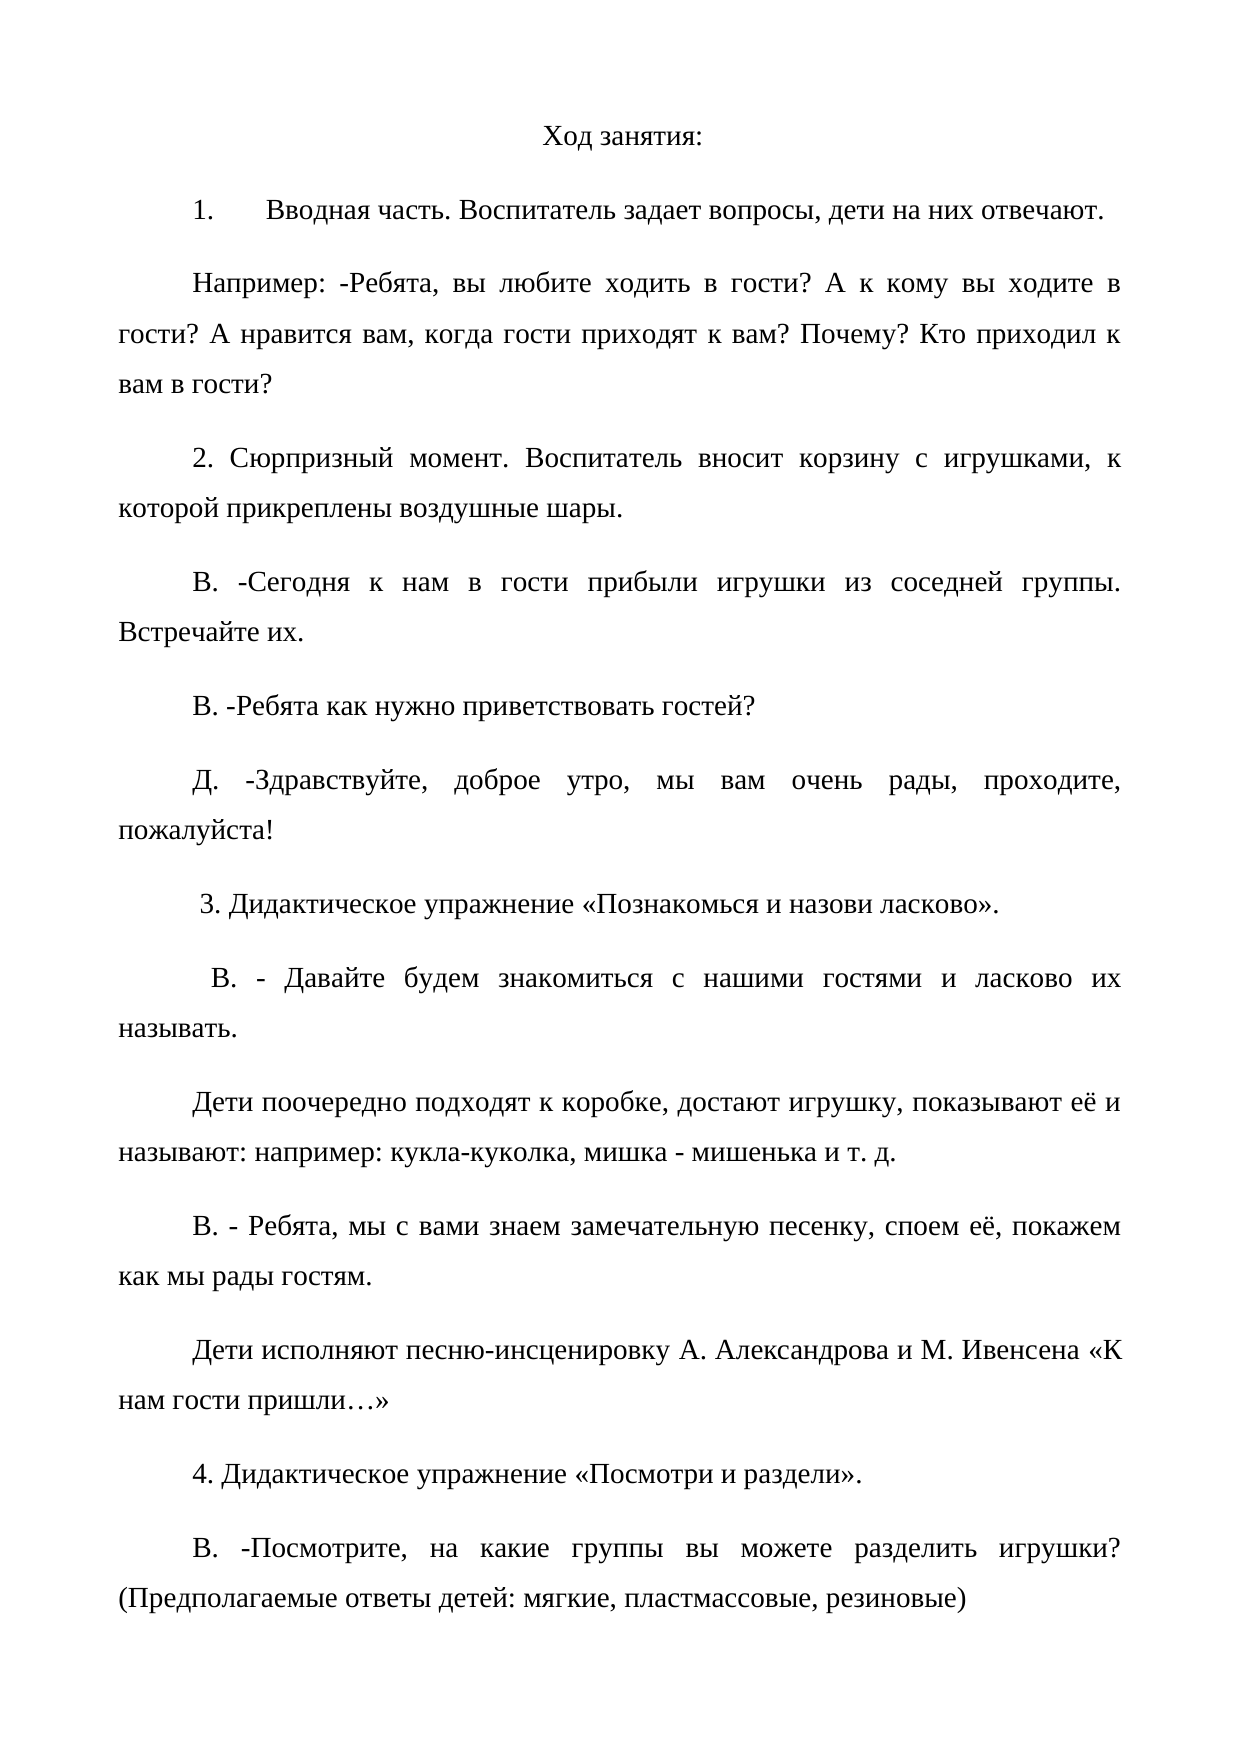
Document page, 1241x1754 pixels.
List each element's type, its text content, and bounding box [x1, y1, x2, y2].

text Ход занятия: [118, 118, 1122, 152]
text 4. Дидактическое упражнение «Посмотри и раздели». [118, 1456, 1122, 1489]
text 3. Дидактическое упражнение «Познакомься и назови ласково». [118, 886, 1122, 919]
text Дети поочередно подходят к коробке, достают игрушку, показывают её и называют: например: кукла-куколка, мишка - мишенька и т. д. [118, 1084, 1122, 1168]
text Дети исполняют песню-инсценировку А. Александрова и М. Ивенсена «К нам гости пришли…» [118, 1332, 1122, 1416]
text Д. -Здравствуйте, доброе утро, мы вам очень рады, проходите, пожалуйста! [118, 762, 1122, 846]
text Например: -Ребята, вы любите ходить в гости? А к кому вы ходите в гости? А нравится вам, когда гости приходят к вам? Почему? Кто приходил к вам в гости? [118, 266, 1122, 400]
text В. -Ребята как нужно приветствовать гостей? [118, 688, 1122, 722]
text В. -Посмотрите, на какие группы вы можете разделить игрушки? (Предполагаемые ответы детей: мягкие, пластмассовые, резиновые) [118, 1530, 1122, 1613]
text В. - Ребята, мы с вами знаем замечательную песенку, споем её, покажем как мы рады гостям. [118, 1208, 1122, 1292]
text В. - Давайте будем знакомиться с нашими гостями и ласково их называть. [118, 960, 1122, 1043]
text В. -Сегодня к нам в гости прибыли игрушки из соседней группы. Встречайте их. [118, 564, 1122, 648]
list Вводная часть. Воспитатель задает вопросы, дети на них отвечают. [118, 192, 1122, 225]
text 2. Сюрпризный момент. Воспитатель вносит корзину с игрушками, к которой прикреплены воздушные шары. [118, 440, 1122, 524]
